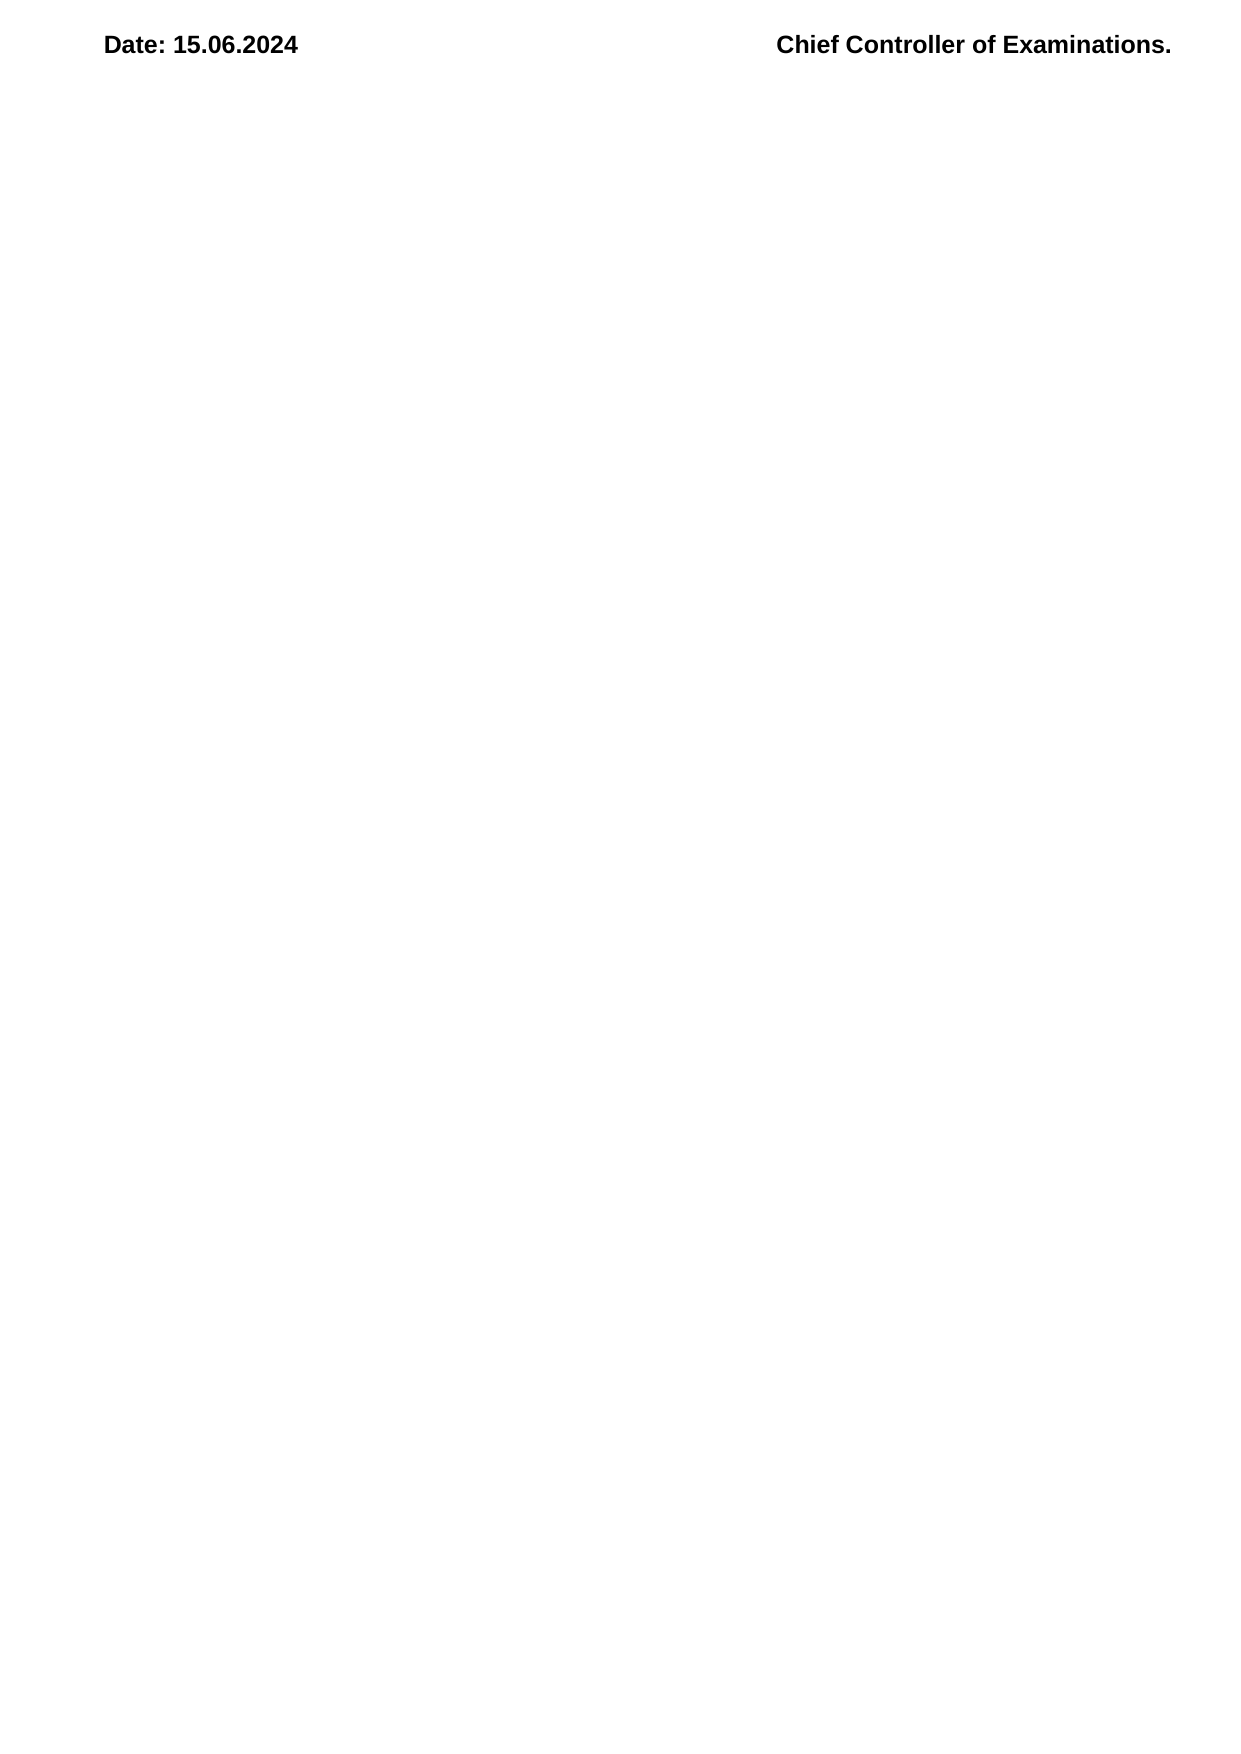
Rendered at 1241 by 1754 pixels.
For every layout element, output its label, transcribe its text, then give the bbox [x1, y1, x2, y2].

text Date: 15.06.2024 Chief Controller of Examinations. [103, 29, 1196, 58]
